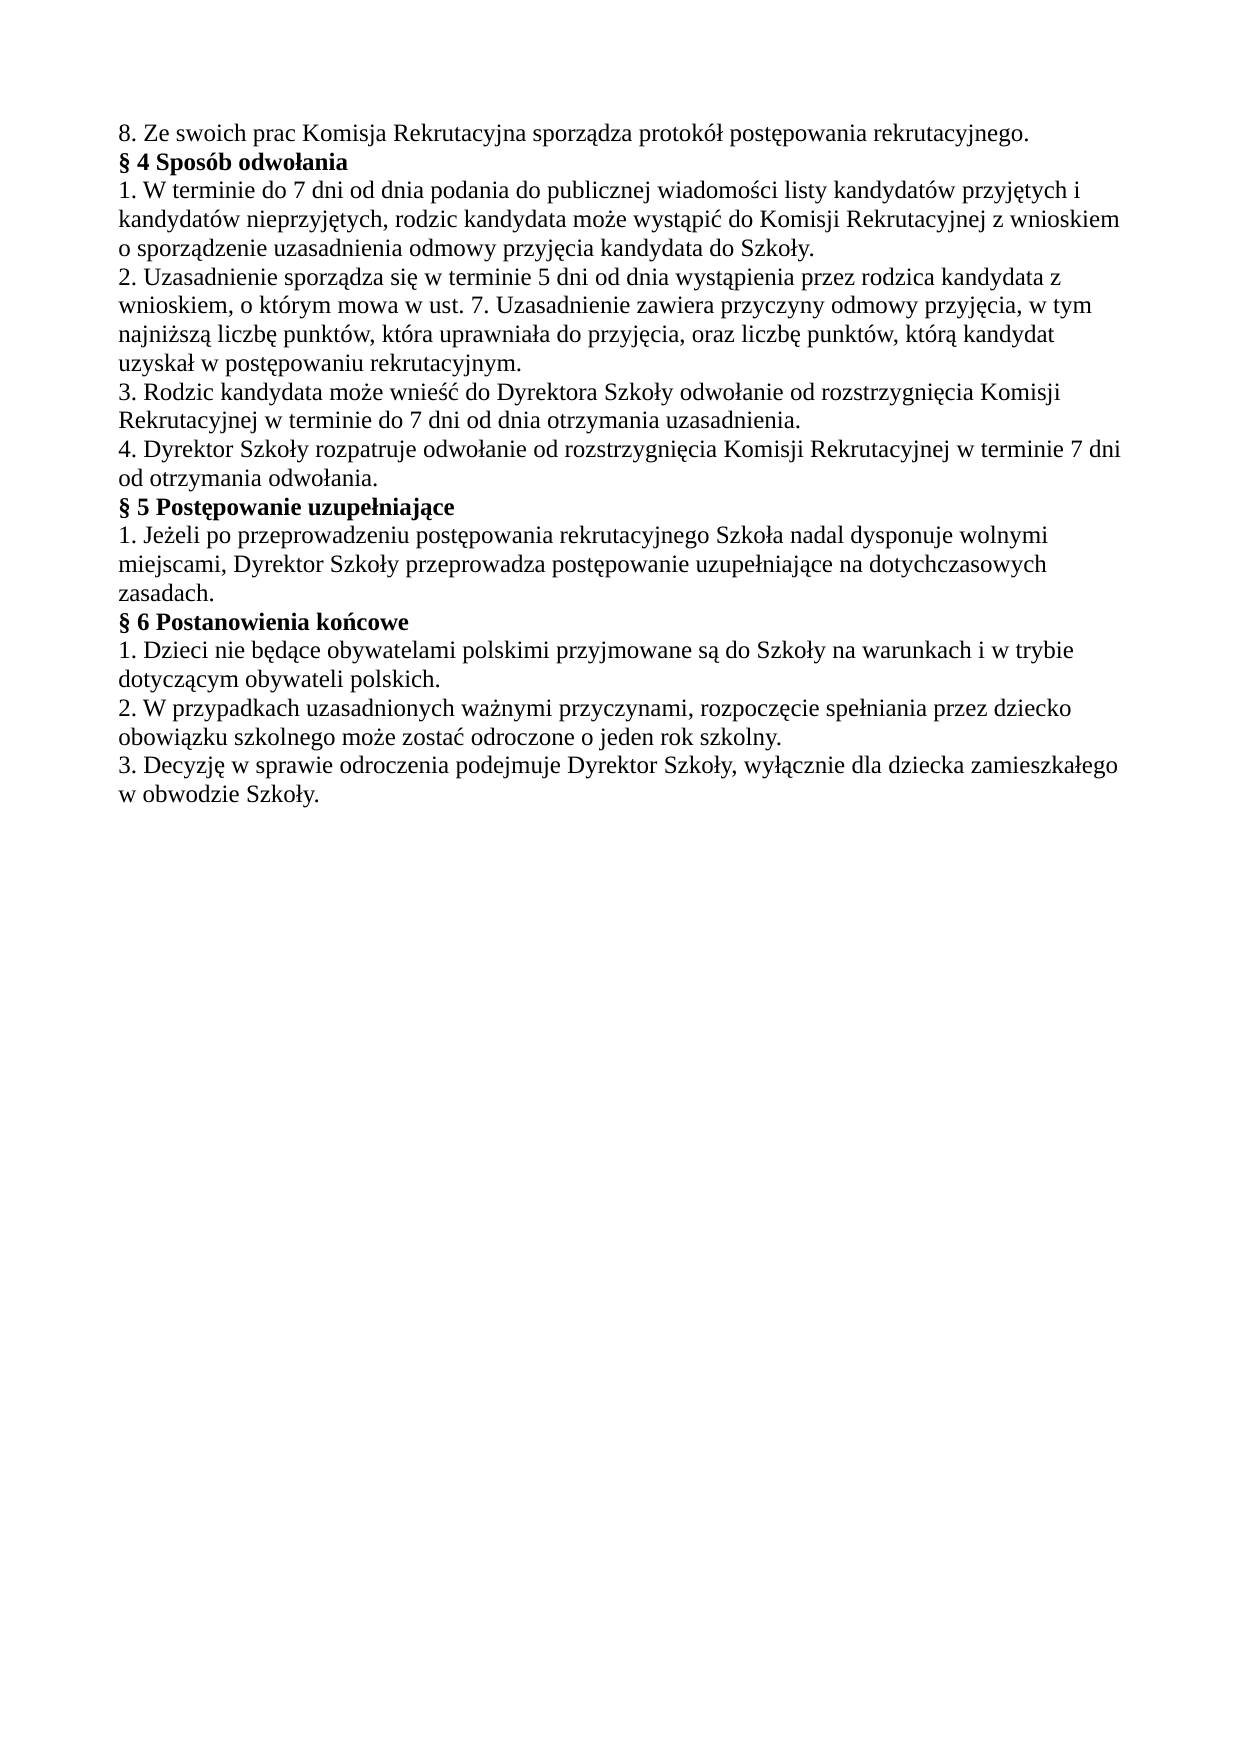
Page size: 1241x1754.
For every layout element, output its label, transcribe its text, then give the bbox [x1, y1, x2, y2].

text 8. Ze swoich prac Komisja Rekrutacyjna sporządza protokół postępowania rekrutacyjnego. [118, 118, 1122, 147]
text § 4 Sposób odwołania [118, 147, 1122, 176]
text § 6 Postanowienia końcowe [118, 607, 1122, 636]
text 4. Dyrektor Szkoły rozpatruje odwołanie od rozstrzygnięcia Komisji Rekrutacyjnej w terminie 7 dni od otrzymania odwołania. [118, 434, 1122, 492]
text 3. Decyzję w sprawie odroczenia podejmuje Dyrektor Szkoły, wyłącznie dla dziecka zamieszkałego w obwodzie Szkoły. [118, 751, 1122, 808]
text § 5 Postępowanie uzupełniające [118, 492, 1122, 521]
text 2. Uzasadnienie sporządza się w terminie 5 dni od dnia wystąpienia przez rodzica kandydata z wnioskiem, o którym mowa w ust. 7. Uzasadnienie zawiera przyczyny odmowy przyjęcia, w tym najniższą liczbę punktów, która uprawniała do przyjęcia, oraz liczbę punktów, którą kandydat uzyskał w postępowaniu rekrutacyjnym. [118, 262, 1122, 377]
text 1. Dzieci nie będące obywatelami polskimi przyjmowane są do Szkoły na warunkach i w trybie dotyczącym obywateli polskich. [118, 636, 1122, 693]
text 2. W przypadkach uzasadnionych ważnymi przyczynami, rozpoczęcie spełniania przez dziecko obowiązku szkolnego może zostać odroczone o jeden rok szkolny. [118, 693, 1122, 751]
text 1. Jeżeli po przeprowadzeniu postępowania rekrutacyjnego Szkoła nadal dysponuje wolnymi miejscami, Dyrektor Szkoły przeprowadza postępowanie uzupełniające na dotychczasowych zasadach. [118, 521, 1122, 607]
text 3. Rodzic kandydata może wnieść do Dyrektora Szkoły odwołanie od rozstrzygnięcia Komisji Rekrutacyjnej w terminie do 7 dni od dnia otrzymania uzasadnienia. [118, 377, 1122, 434]
text 1. W terminie do 7 dni od dnia podania do publicznej wiadomości listy kandydatów przyjętych i kandydatów nieprzyjętych, rodzic kandydata może wystąpić do Komisji Rekrutacyjnej z wnioskiem o sporządzenie uzasadnienia odmowy przyjęcia kandydata do Szkoły. [118, 176, 1122, 262]
